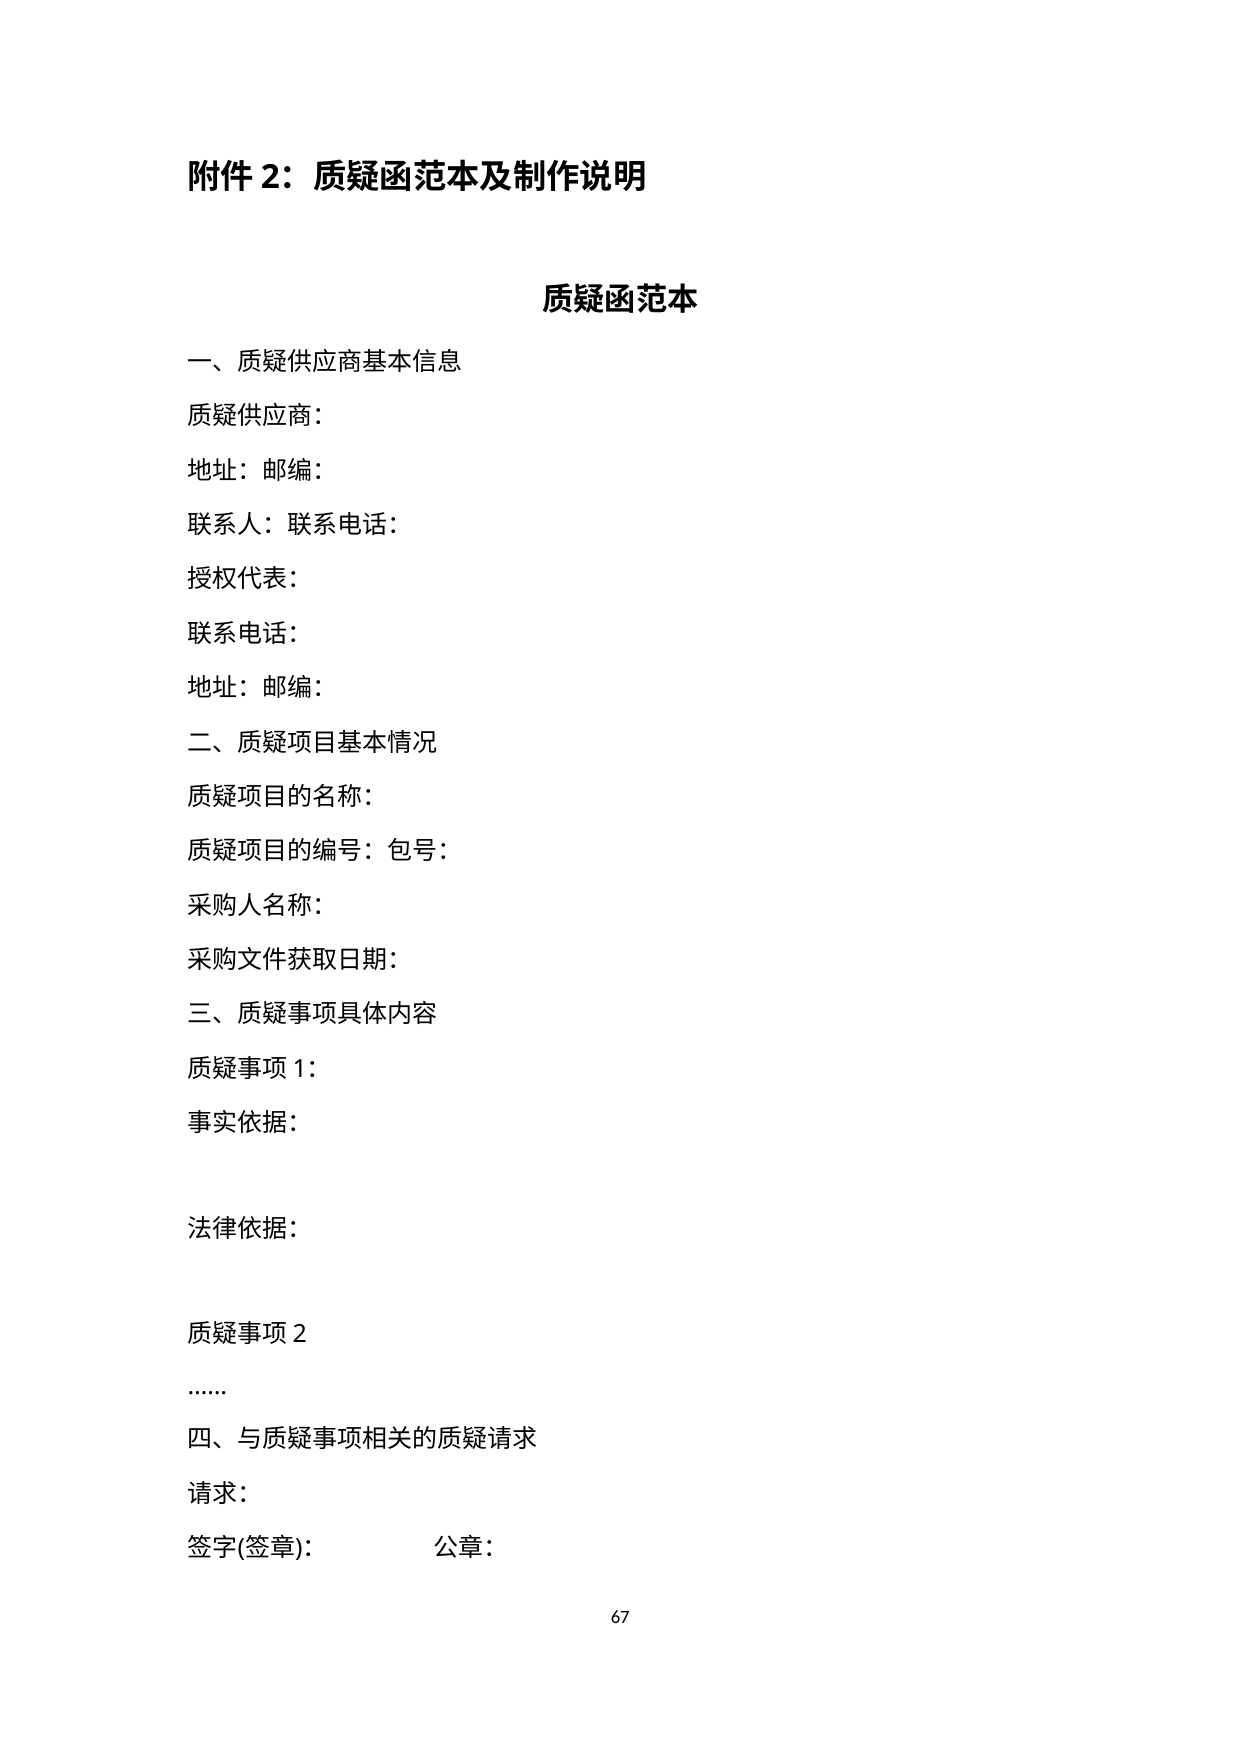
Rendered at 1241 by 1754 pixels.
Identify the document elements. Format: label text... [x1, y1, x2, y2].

text 质疑供应商： [187, 396, 1053, 432]
text 质疑事项2 [187, 1313, 1053, 1350]
text 法律依据： [187, 1208, 1053, 1244]
text 签字(签章)： 公章： [187, 1528, 1053, 1564]
text …… [187, 1368, 1053, 1402]
text 四、与质疑事项相关的质疑请求 [187, 1419, 1053, 1455]
text 采购人名称： [187, 885, 1053, 921]
text 事实依据： [187, 1103, 1053, 1139]
text 日 期：附件2：质疑函范本及制作说明 [187, 150, 1053, 198]
text 采购文件获取日期： [187, 939, 1053, 976]
text 联系人：联系电话： [187, 504, 1053, 541]
text 请求： [187, 1473, 1053, 1509]
text 质疑函范本 [187, 274, 1053, 319]
text 质疑项目的名称： [187, 776, 1053, 813]
text 质疑事项1： [187, 1048, 1053, 1084]
text 地址：邮编： [187, 450, 1053, 486]
text 质疑项目的编号：包号： [187, 831, 1053, 867]
text 联系电话： [187, 613, 1053, 649]
text 一、质疑供应商基本信息 [187, 341, 1053, 378]
text 三、质疑事项具体内容 [187, 994, 1053, 1030]
text 地址：邮编： [187, 668, 1053, 704]
text 二、质疑项目基本情况 [187, 722, 1053, 758]
text 授权代表： [187, 559, 1053, 595]
